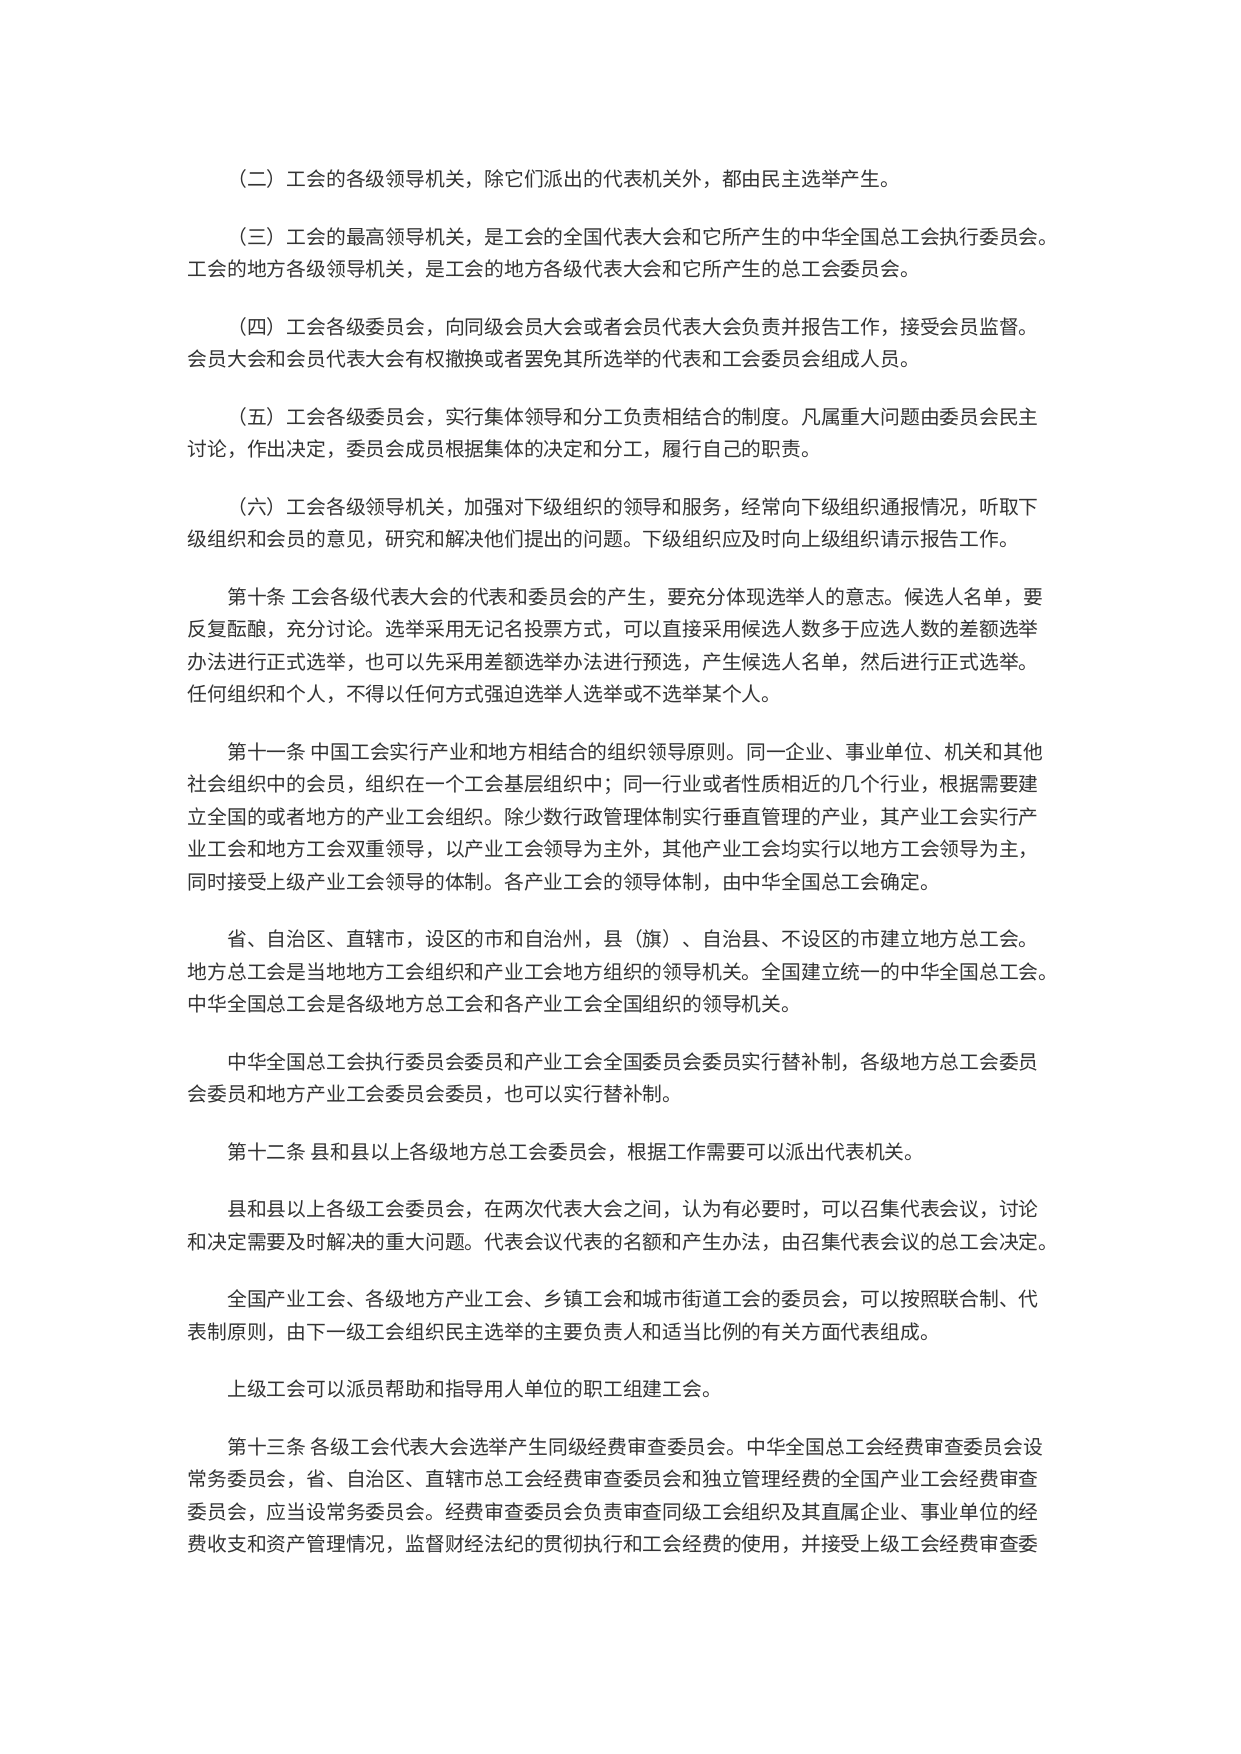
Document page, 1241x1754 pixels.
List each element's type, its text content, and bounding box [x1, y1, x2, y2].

text 第十一条 中国工会实行产业和地方相结合的组织领导原则。同一企业、事业单位、机关和其他社会组织中的会员，组织在一个工会基层组织中；同一行业或者性质相近的几个行业，根据需要建立全国的或者地方的产业工会组织。除少数行政管理体制实行垂直管理的产业，其产业工会实行产业工会和地方工会双重领导，以产业工会领导为主外，其他产业工会均实行以地方工会领导为主，同时接受上级产业工会领导的体制。各产业工会的领导体制，由中华全国总工会确定。 [187, 734, 1053, 897]
text 全国产业工会、各级地方产业工会、乡镇工会和城市街道工会的委员会，可以按照联合制、代表制原则，由下一级工会组织民主选举的主要负责人和适当比例的有关方面代表组成。 [187, 1282, 1053, 1347]
text 省、自治区、直辖市，设区的市和自治州，县（旗）、自治县、不设区的市建立地方总工会。地方总工会是当地地方工会组织和产业工会地方组织的领导机关。全国建立统一的中华全国总工会。中华全国总工会是各级地方总工会和各产业工会全国组织的领导机关。 [187, 922, 1053, 1019]
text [187, 1429, 1053, 1559]
text 第十二条 县和县以上各级地方总工会委员会，根据工作需要可以派出代表机关。 [187, 1134, 1053, 1167]
text 中华全国总工会执行委员会委员和产业工会全国委员会委员实行替补制，各级地方总工会委员会委员和地方产业工会委员会委员，也可以实行替补制。 [187, 1044, 1053, 1109]
text 上级工会可以派员帮助和指导用人单位的职工组建工会。 [187, 1372, 1053, 1404]
text （六）工会各级领导机关，加强对下级组织的领导和服务，经常向下级组织通报情况，听取下级组织和会员的意见，研究和解决他们提出的问题。下级组织应及时向上级组织请示报告工作。 [187, 489, 1053, 554]
text （二）工会的各级领导机关，除它们派出的代表机关外，都由民主选举产生。 [187, 162, 1053, 194]
text 第十条 工会各级代表大会的代表和委员会的产生，要充分体现选举人的意志。候选人名单，要反复酝酿，充分讨论。选举采用无记名投票方式，可以直接采用候选人数多于应选人数的差额选举办法进行正式选举，也可以先采用差额选举办法进行预选，产生候选人名单，然后进行正式选举。任何组织和个人，不得以任何方式强迫选举人选举或不选举某个人。 [187, 579, 1053, 709]
text （三）工会的最高领导机关，是工会的全国代表大会和它所产生的中华全国总工会执行委员会。工会的地方各级领导机关，是工会的地方各级代表大会和它所产生的总工会委员会。 [187, 219, 1053, 284]
text （四）工会各级委员会，向同级会员大会或者会员代表大会负责并报告工作，接受会员监督。会员大会和会员代表大会有权撤换或者罢免其所选举的代表和工会委员会组成人员。 [187, 309, 1053, 374]
text 县和县以上各级工会委员会，在两次代表大会之间，认为有必要时，可以召集代表会议，讨论和决定需要及时解决的重大问题。代表会议代表的名额和产生办法，由召集代表会议的总工会决定。 [187, 1192, 1053, 1257]
text （五）工会各级委员会，实行集体领导和分工负责相结合的制度。凡属重大问题由委员会民主讨论，作出决定，委员会成员根据集体的决定和分工，履行自己的职责。 [187, 399, 1053, 464]
